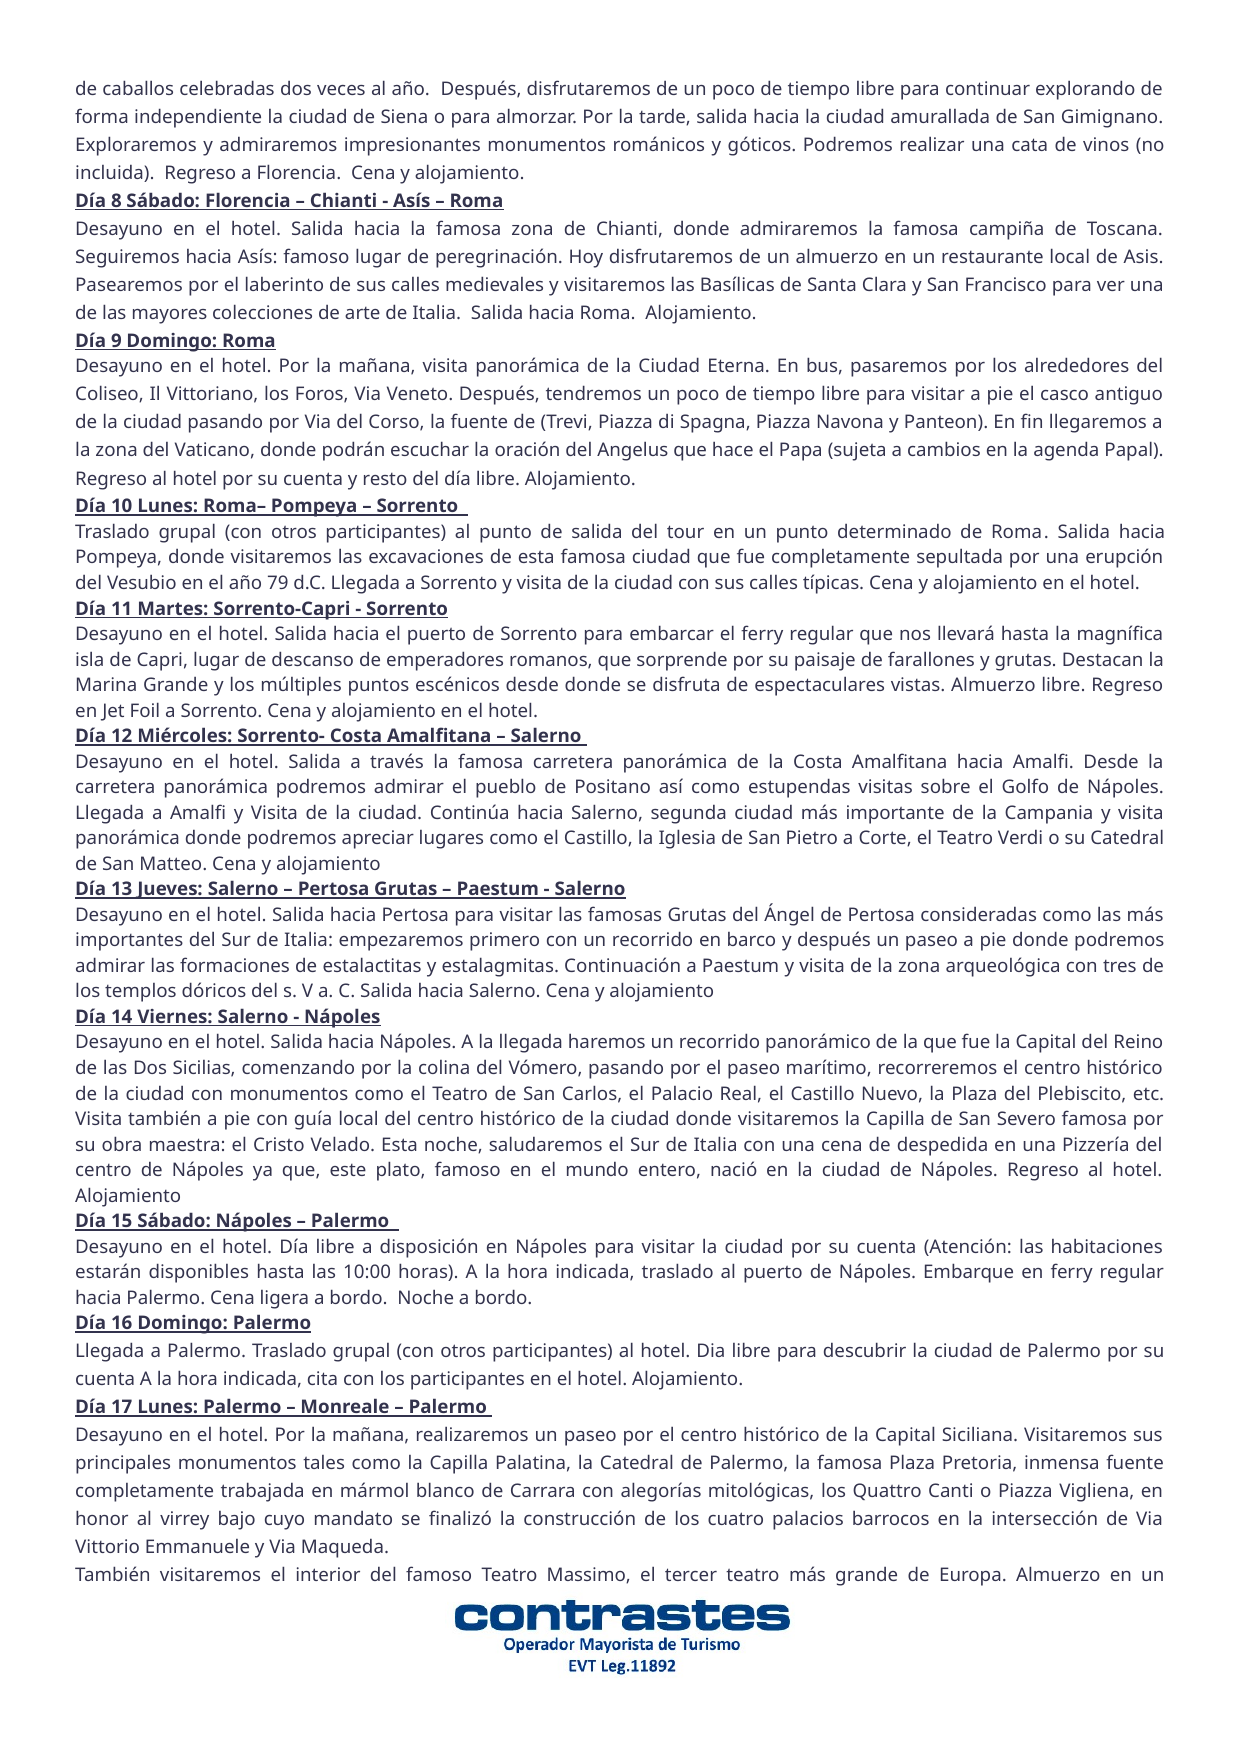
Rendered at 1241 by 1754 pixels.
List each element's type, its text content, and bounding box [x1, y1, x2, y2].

text Día 11 Martes: Sorrento-Capri - Sorrento [75, 595, 1165, 620]
text Día 8 Sábado: Florencia – Chianti - Asís – Roma [75, 187, 1165, 213]
text Desayuno en el hotel. Salida hacia el puerto de Sorrento para embarcar el ferry regular que nos llevará hasta la magnífica isla de Capri, lugar de descanso de emperadores romanos, que sorprende por su paisaje de farallones y grutas. Destacan la Marina Grande y los múltiples puntos escénicos desde donde se disfruta de espectaculares vistas. Almuerzo libre. Regreso en Jet Foil a Sorrento. Cena y alojamiento en el hotel. [75, 620, 1165, 722]
text Desayuno en el hotel. Salida hacia Pertosa para visitar las famosas Grutas del Ángel de Pertosa consideradas como las más importantes del Sur de Italia: empezaremos primero con un recorrido en barco y después un paseo a pie donde podremos admirar las formaciones de estalactitas y estalagmitas. Continuación a Paestum y visita de la zona arqueológica con tres de los templos dóricos del s. V a. C. Salida hacia Salerno. Cena y alojamiento [75, 901, 1165, 1003]
text Día 16 Domingo: Palermo [75, 1309, 1165, 1335]
text Día 13 Jueves: Salerno – Pertosa Grutas – Paestum - Salerno [75, 876, 1165, 901]
text Día 17 Lunes: Palermo – Monreale – Palermo [75, 1393, 1165, 1419]
text Día 14 Viernes: Salerno - Nápoles [75, 1003, 1165, 1029]
text Día 12 Miércoles: Sorrento- Costa Amalfitana – Salerno [75, 722, 1165, 748]
picture [445, 1590, 796, 1681]
text Traslado grupal (con otros participantes) al punto de salida del tour en un punto determinado de Roma. Salida hacia Pompeya, donde visitaremos las excavaciones de esta famosa ciudad que fue completamente sepultada por una erupción del Vesubio en el año 79 d.C. Llegada a Sorrento y visita de la ciudad con sus calles típicas. Cena y alojamiento en el hotel. [75, 518, 1165, 595]
text Desayuno en el hotel. Salida hacia Nápoles. A la llegada haremos un recorrido panorámico de la que fue la Capital del Reino de las Dos Sicilias, comenzando por la colina del Vómero, pasando por el paseo marítimo, recorreremos el centro histórico de la ciudad con monumentos como el Teatro de San Carlos, el Palacio Real, el Castillo Nuevo, la Plaza del Plebiscito, etc. Visita también a pie con guía local del centro histórico de la ciudad donde visitaremos la Capilla de San Severo famosa por su obra maestra: el Cristo Velado. Esta noche, saludaremos el Sur de Italia con una cena de despedida en una Pizzería del centro de Nápoles ya que, este plato, famoso en el mundo entero, nació en la ciudad de Nápoles. Regreso al hotel. Alojamiento [75, 1029, 1165, 1207]
text Llegada a Palermo. Traslado grupal (con otros participantes) al hotel. Dia libre para descubrir la ciudad de Palermo por su cuenta A la hora indicada, cita con los participantes en el hotel. Alojamiento. [75, 1337, 1165, 1391]
text Desayuno en el hotel. Por la mañana, visita panorámica de la Ciudad Eterna. En bus, pasaremos por los alrededores del Coliseo, Il Vittoriano, los Foros, Via Veneto. Después, tendremos un poco de tiempo libre para visitar a pie el casco antiguo de la ciudad pasando por Via del Corso, la fuente de (Trevi, Piazza di Spagna, Piazza Navona y Panteon). En fin llegaremos a la zona del Vaticano, donde podrán escuchar la oración del Angelus que hace el Papa (sujeta a cambios en la agenda Papal). Regreso al hotel por su cuenta y resto del día libre. Alojamiento. [75, 353, 1165, 490]
text Desayuno en el hotel. Por la mañana, realizaremos un paseo por el centro histórico de la Capital Siciliana. Visitaremos sus principales monumentos tales como la Capilla Palatina, la Catedral de Palermo, la famosa Plaza Pretoria, inmensa fuente completamente trabajada en mármol blanco de Carrara con alegorías mitológicas, los Quattro Canti o Piazza Vigliena, en honor al virrey bajo cuyo mandato se finalizó la construcción de los cuatro palacios barrocos en la intersección de Via Vittorio Emmanuele y Via Maqueda. [75, 1422, 1165, 1559]
text Día 15 Sábado: Nápoles – Palermo [75, 1207, 1165, 1233]
text Día 9 Domingo: Roma [75, 327, 1165, 353]
text Desayuno en el hotel. Salida a través la famosa carretera panorámica de la Costa Amalfitana hacia Amalfi. Desde la carretera panorámica podremos admirar el pueblo de Positano así como estupendas visitas sobre el Golfo de Nápoles. Llegada a Amalfi y Visita de la ciudad. Continúa hacia Salerno, segunda ciudad más importante de la Campania y visita panorámica donde podremos apreciar lugares como el Castillo, la Iglesia de San Pietro a Corte, el Teatro Verdi o su Catedral de San Matteo. Cena y alojamiento [75, 748, 1165, 876]
text Desayuno en el hotel. Día libre a disposición en Nápoles para visitar la ciudad por su cuenta (Atención: las habitaciones estarán disponibles hasta las 10:00 horas). A la hora indicada, traslado al puerto de Nápoles. Embarque en ferry regular hacia Palermo. Cena ligera a bordo. Noche a bordo. [75, 1233, 1165, 1309]
text Desayuno en el hotel. Salida hacia la famosa zona de Chianti, donde admiraremos la famosa campiña de Toscana. Seguiremos hacia Asís: famoso lugar de peregrinación. Hoy disfrutaremos de un almuerzo en un restaurante local de Asis. Pasearemos por el laberinto de sus calles medievales y visitaremos las Basílicas de Santa Clara y San Francisco para ver una de las mayores colecciones de arte de Italia. Salida hacia Roma. Alojamiento. [75, 215, 1165, 325]
text Día 10 Lunes: Roma– Pompeya – Sorrento [75, 493, 1165, 518]
